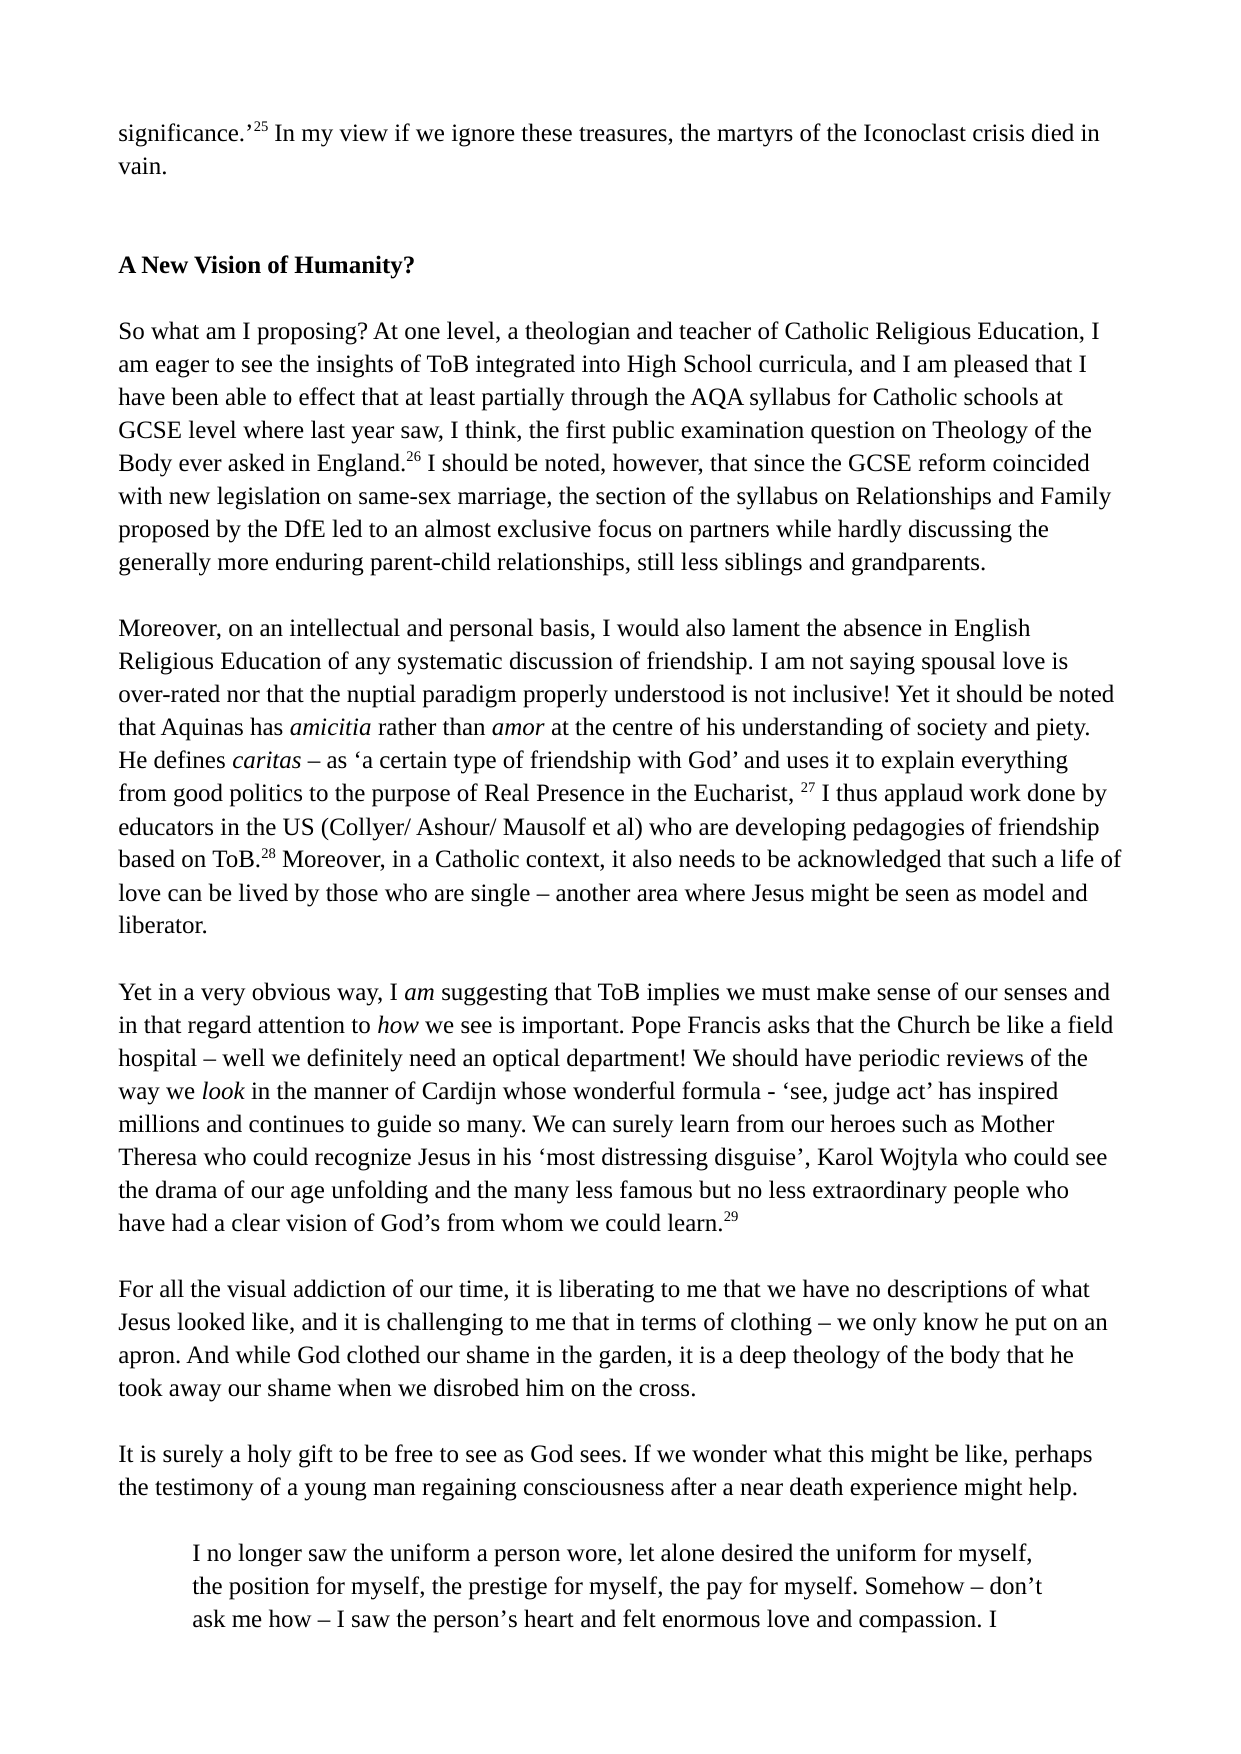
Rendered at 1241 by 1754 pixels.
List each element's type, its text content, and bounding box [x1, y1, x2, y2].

text Moreover, on an intellectual and personal basis, I would also lament the absence in English Religious Education of any systematic discussion of friendship. I am not saying spousal love is over-rated nor that the nuptial paradigm properly understood is not inclusive! Yet it should be noted that Aquinas has amicitia rather than amor at the centre of his understanding of society and piety. He defines caritas – as ‘a certain type of friendship with God’ and uses it to explain everything from good politics to the purpose of Real Presence in the Eucharist, I thus applaud work done by educators in the US (Collyer/ Ashour/ Mausolf et al) who are developing pedagogies of friendship based on ToB. Moreover, in a Catholic context, it also needs to be acknowledged that such a life of love can be lived by those who are single – another area where Jesus might be seen as model and liberator. [118, 613, 1122, 939]
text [118, 118, 1122, 180]
text A New Vision of Humanity? [118, 250, 1122, 279]
text So what am I proposing? At one level, a theologian and teacher of Catholic Religious Education, I am eager to see the insights of ToB integrated into High School curricula, and I am pleased that I have been able to effect that at least partially through the AQA syllabus for Catholic schools at GCSE level where last year saw, I think, the first public examination question on Theology of the Body ever asked in England. I should be noted, however, that since the GCSE reform coincided with new legislation on same-sex marriage, the section of the syllabus on Relationships and Family proposed by the DfE led to an almost exclusive focus on partners while hardly discussing the generally more enduring parent-child relationships, still less siblings and grandparents. [118, 316, 1122, 576]
text It is surely a holy gift to be free to see as God sees. If we wonder what this might be like, perhaps the testimony of a young man regaining consciousness after a near death experience might help. [118, 1439, 1122, 1501]
text For all the visual addiction of our time, it is liberating to me that we have no descriptions of what Jesus looked like, and it is challenging to me that in terms of clothing – we only know he put on an apron. And while God clothed our shame in the garden, it is a deep theology of the body that he took away our shame when we disrobed him on the cross. [118, 1274, 1122, 1402]
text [192, 1538, 1045, 1633]
text Yet in a very obvious way, I am suggesting that ToB implies we must make sense of our senses and in that regard attention to how we see is important. Pope Francis asks that the Church be like a field hospital – well we definitely need an optical department! We should have periodic reviews of the way we look in the manner of Cardijn whose wonderful formula - ‘see, judge act’ has inspired millions and continues to guide so many. We can surely learn from our heroes such as Mother Theresa who could recognize Jesus in his ‘most distressing disguise’, Karol Wojtyla who could see the drama of our age unfolding and the many less famous but no less extraordinary people who have had a clear vision of God’s from whom we could learn. [118, 977, 1122, 1237]
